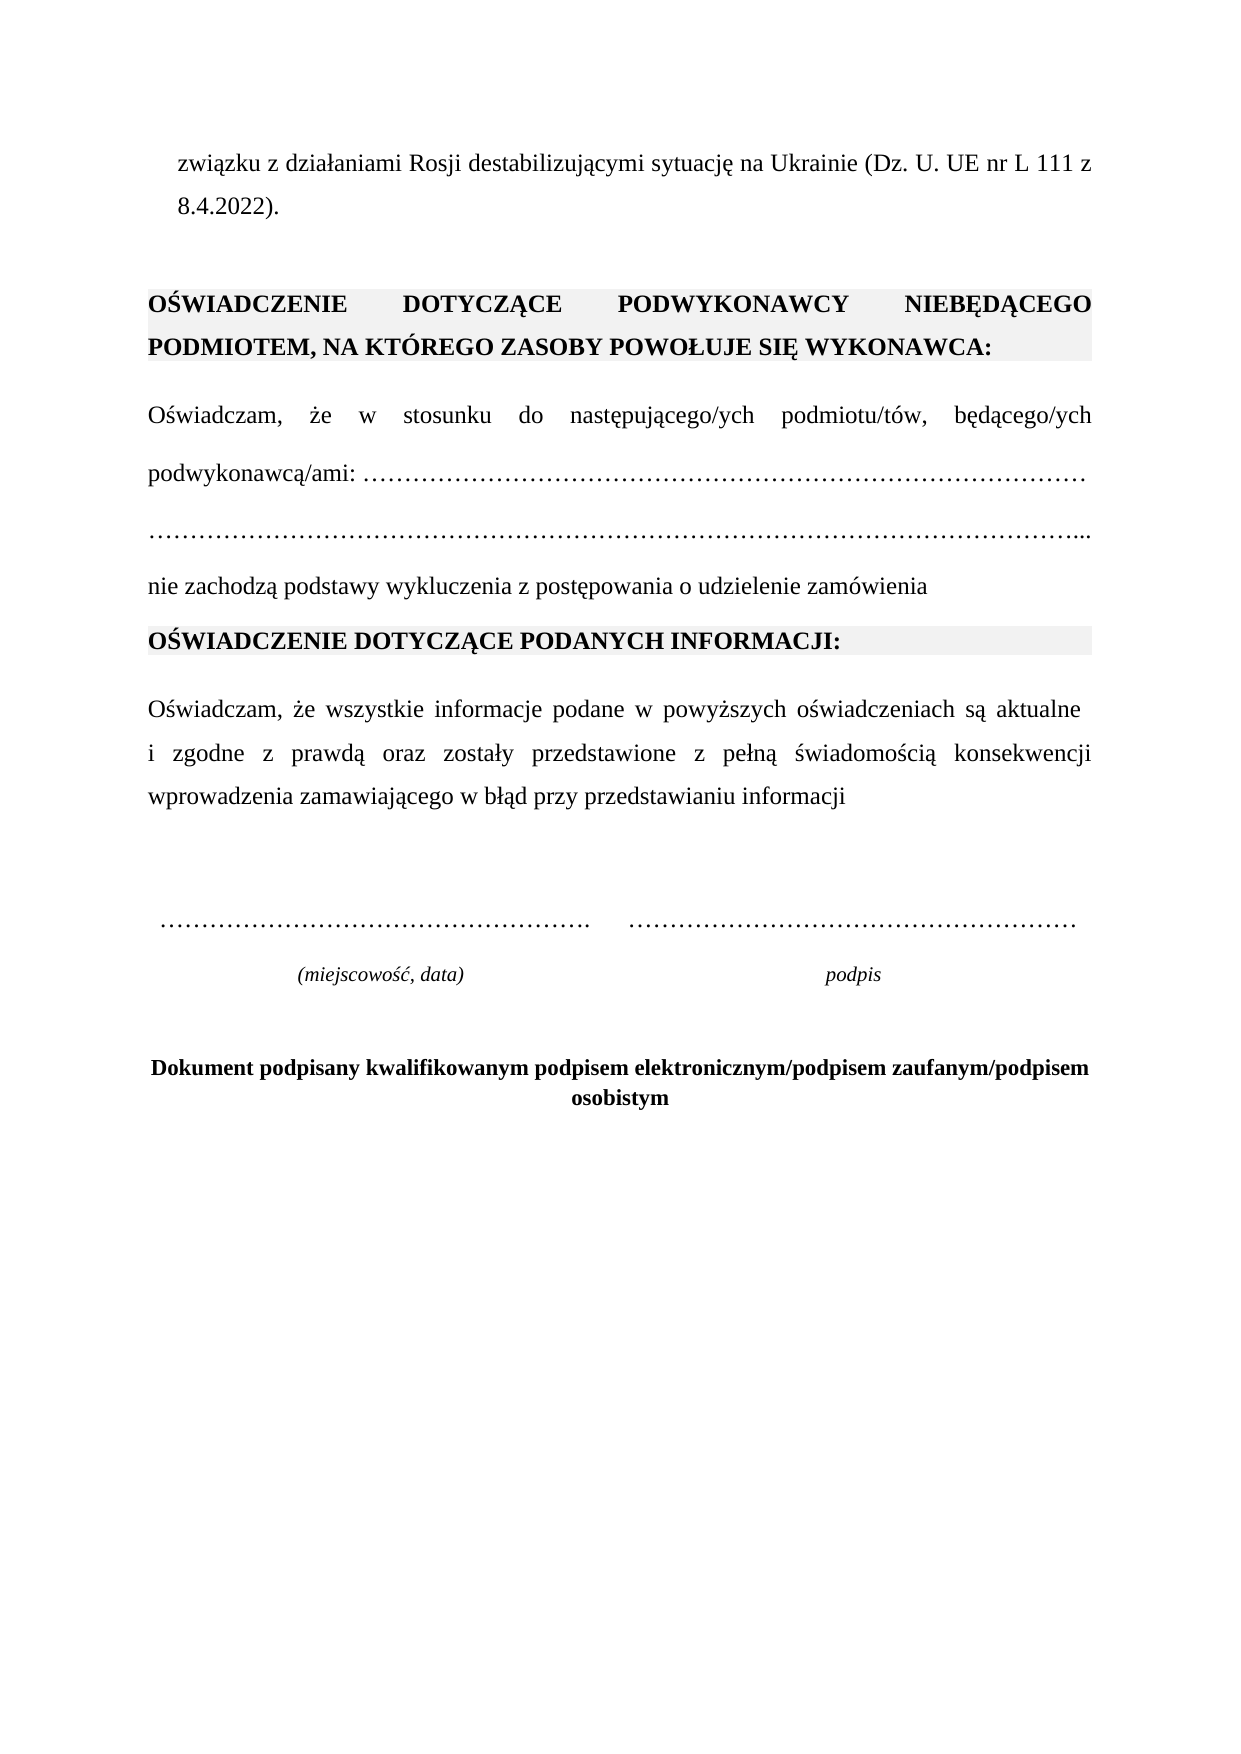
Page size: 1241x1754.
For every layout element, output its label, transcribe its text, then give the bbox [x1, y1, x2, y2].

text OŚWIADCZENIE DOTYCZĄCE PODANYCH INFORMACJI: [148, 626, 1092, 655]
text nie zachodzą podstawy wykluczenia z postępowania o udzielenie zamówienia [148, 571, 1092, 599]
text Oświadczam, że wszystkie informacje podane w powyższych oświadczeniach są aktualne i zgodne z prawdą oraz zostały przedstawione z pełną świadomością konsekwencji wprowadzenia zamawiającego w błąd przy przedstawianiu informacji [148, 694, 1092, 809]
text Dokument podpisany kwalifikowanym podpisem elektronicznym/podpisem zaufanym/podpisem osobistym [148, 1054, 1092, 1110]
text OŚWIADCZENIE DOTYCZĄCE PODWYKONAWCY NIEBĘDĄCEGO PODMIOTEM, NA KTÓREGO ZASOBY POWOŁUJE SIĘ WYKONAWCA: [148, 289, 1092, 361]
table_cell (miejscowość, data) [148, 950, 616, 1003]
text Oświadczam, że w stosunku do następującego/ych podmiotu/tów, będącego/ych podwykonawcą/ami: …………………………………………………………………………… [148, 400, 1092, 486]
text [148, 148, 1092, 219]
text …………………………………………………………………………………………………... [148, 515, 1092, 544]
table_cell podpis [616, 950, 1092, 1003]
table_header ……………………………………………… [616, 892, 1092, 950]
table_header ……………………………………………. [148, 892, 616, 950]
